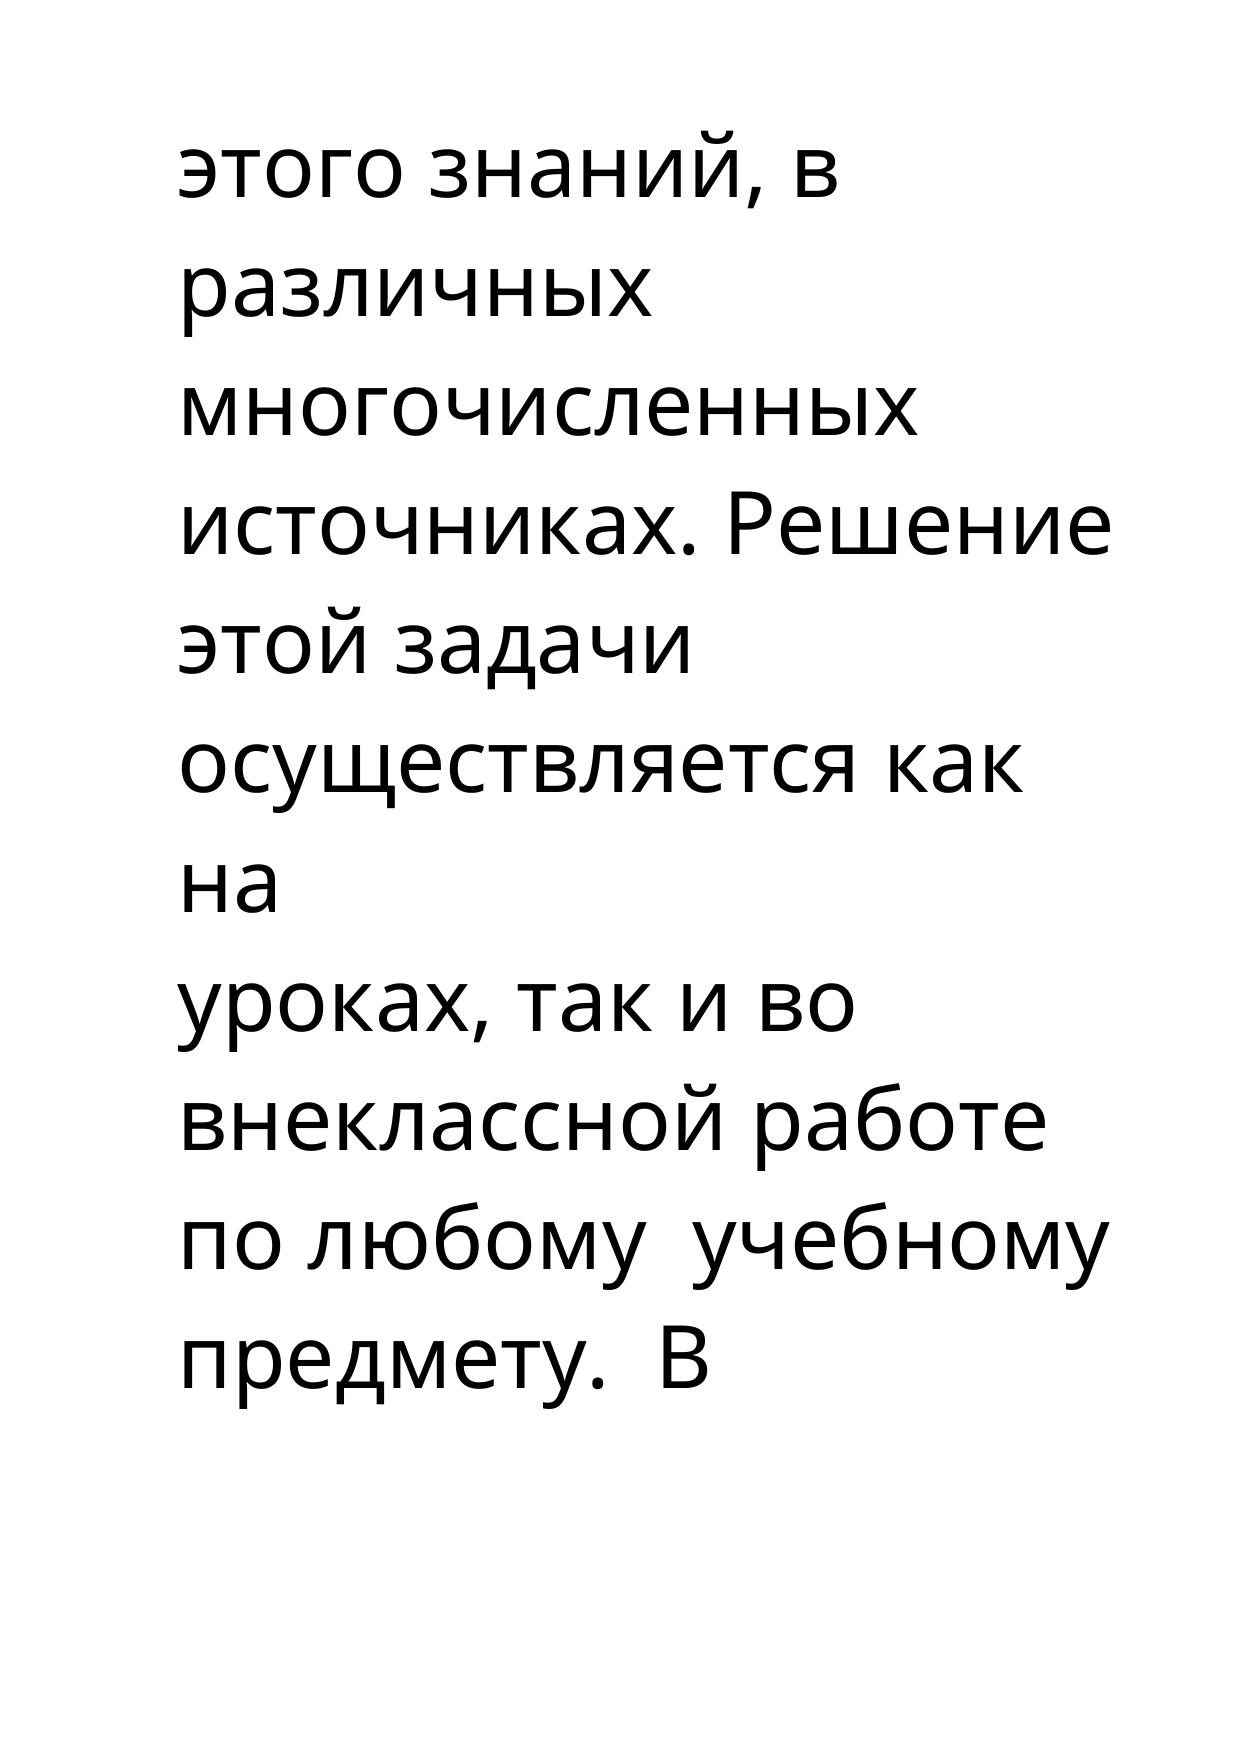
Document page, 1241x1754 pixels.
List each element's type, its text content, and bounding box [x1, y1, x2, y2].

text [177, 103, 1152, 342]
text уроках, так и во внеклассной работе по любому учебному предмету. В [177, 938, 1152, 1414]
text многочисленных источниках. Решение этой задачи осуществляется как на [177, 342, 1152, 938]
